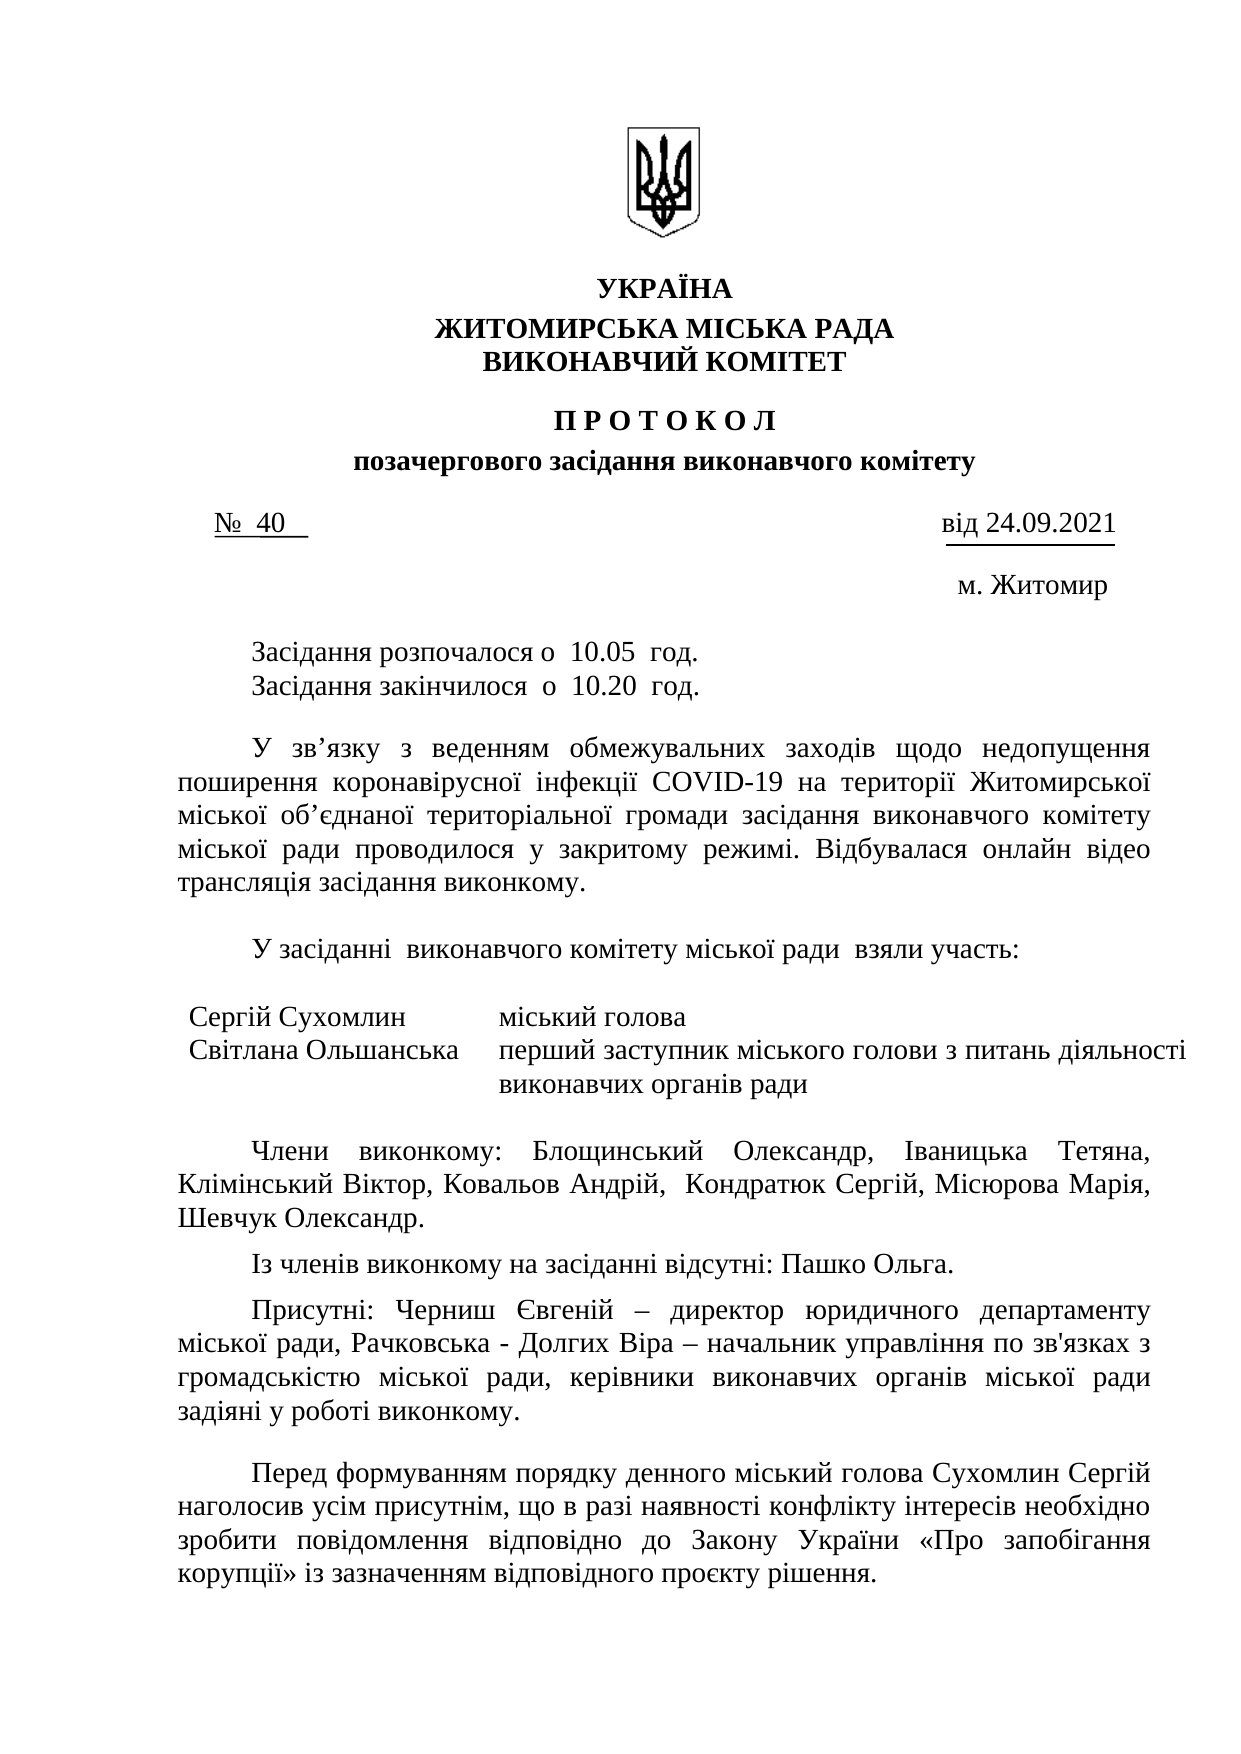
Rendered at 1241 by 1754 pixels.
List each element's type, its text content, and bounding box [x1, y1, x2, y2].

subtitle П Р О Т О К О Л [177, 403, 1152, 437]
text Присутні: Черниш Євгеній – директор юридичного департаменту міської ради, Рачковська - Долгих Віра – начальник управління по зв'язках з громадськістю міської ради, керівники виконавчих органів міської ради задіяні у роботі виконкому. [177, 1292, 1152, 1426]
text Перед формуванням порядку денного міський голова Сухомлин Сергій наголосив усім присутнім, що в разі наявності конфлікту інтересів необхідно зробити повідомлення відповідно до Закону України «Про запобігання корупції» із зазначенням відповідного проєкту рішення. [177, 1455, 1152, 1589]
text ВИКОНАВЧИЙ КОМІТЕТ [177, 344, 1152, 378]
text Засідання закінчилося о 10.20 год. [177, 668, 1152, 702]
table_cell Світлана Ольшанська [177, 1032, 487, 1099]
text Члени виконкому: Блощинський Олександр, Іваницька Тетяна, Клімінський Віктор, Ковальов Андрій, Кондратюк Сергій, Місюрова Марія, Шевчук Олександр. [177, 1133, 1152, 1233]
text ЖИТОМИРСЬКА МІСЬКА РАДА [177, 311, 1152, 344]
text У зв’язку з веденням обмежувальних заходів щодо недопущення поширення коронавірусної інфекції COVID-19 на території Житомирської міської об’єднаної територіальної громади засідання виконавчого комітету міської ради проводилося у закритому режимі. Відбувалася онлайн відео трансляція засідання виконкому. [177, 730, 1152, 898]
table_header міський голова [487, 999, 1199, 1032]
text У засіданні виконавчого комітету міської ради взяли участь: [177, 932, 1152, 965]
text Із членів виконкому на засіданні відсутні: Пашко Ольга. [177, 1246, 1152, 1279]
table_cell перший заступник міського голови з питань діяльності виконавчих органів ради [487, 1032, 1199, 1099]
text позачергового засідання виконавчого комітету [177, 443, 1152, 476]
text № 40 від 24.09.2021 [177, 505, 1152, 539]
text Засідання розпочалося о 10.05 год. [177, 634, 1152, 668]
table_header Сергій Сухомлин [177, 999, 487, 1032]
subtitle УКРАЇНА [177, 271, 1152, 305]
text м. Житомир [177, 567, 1152, 601]
